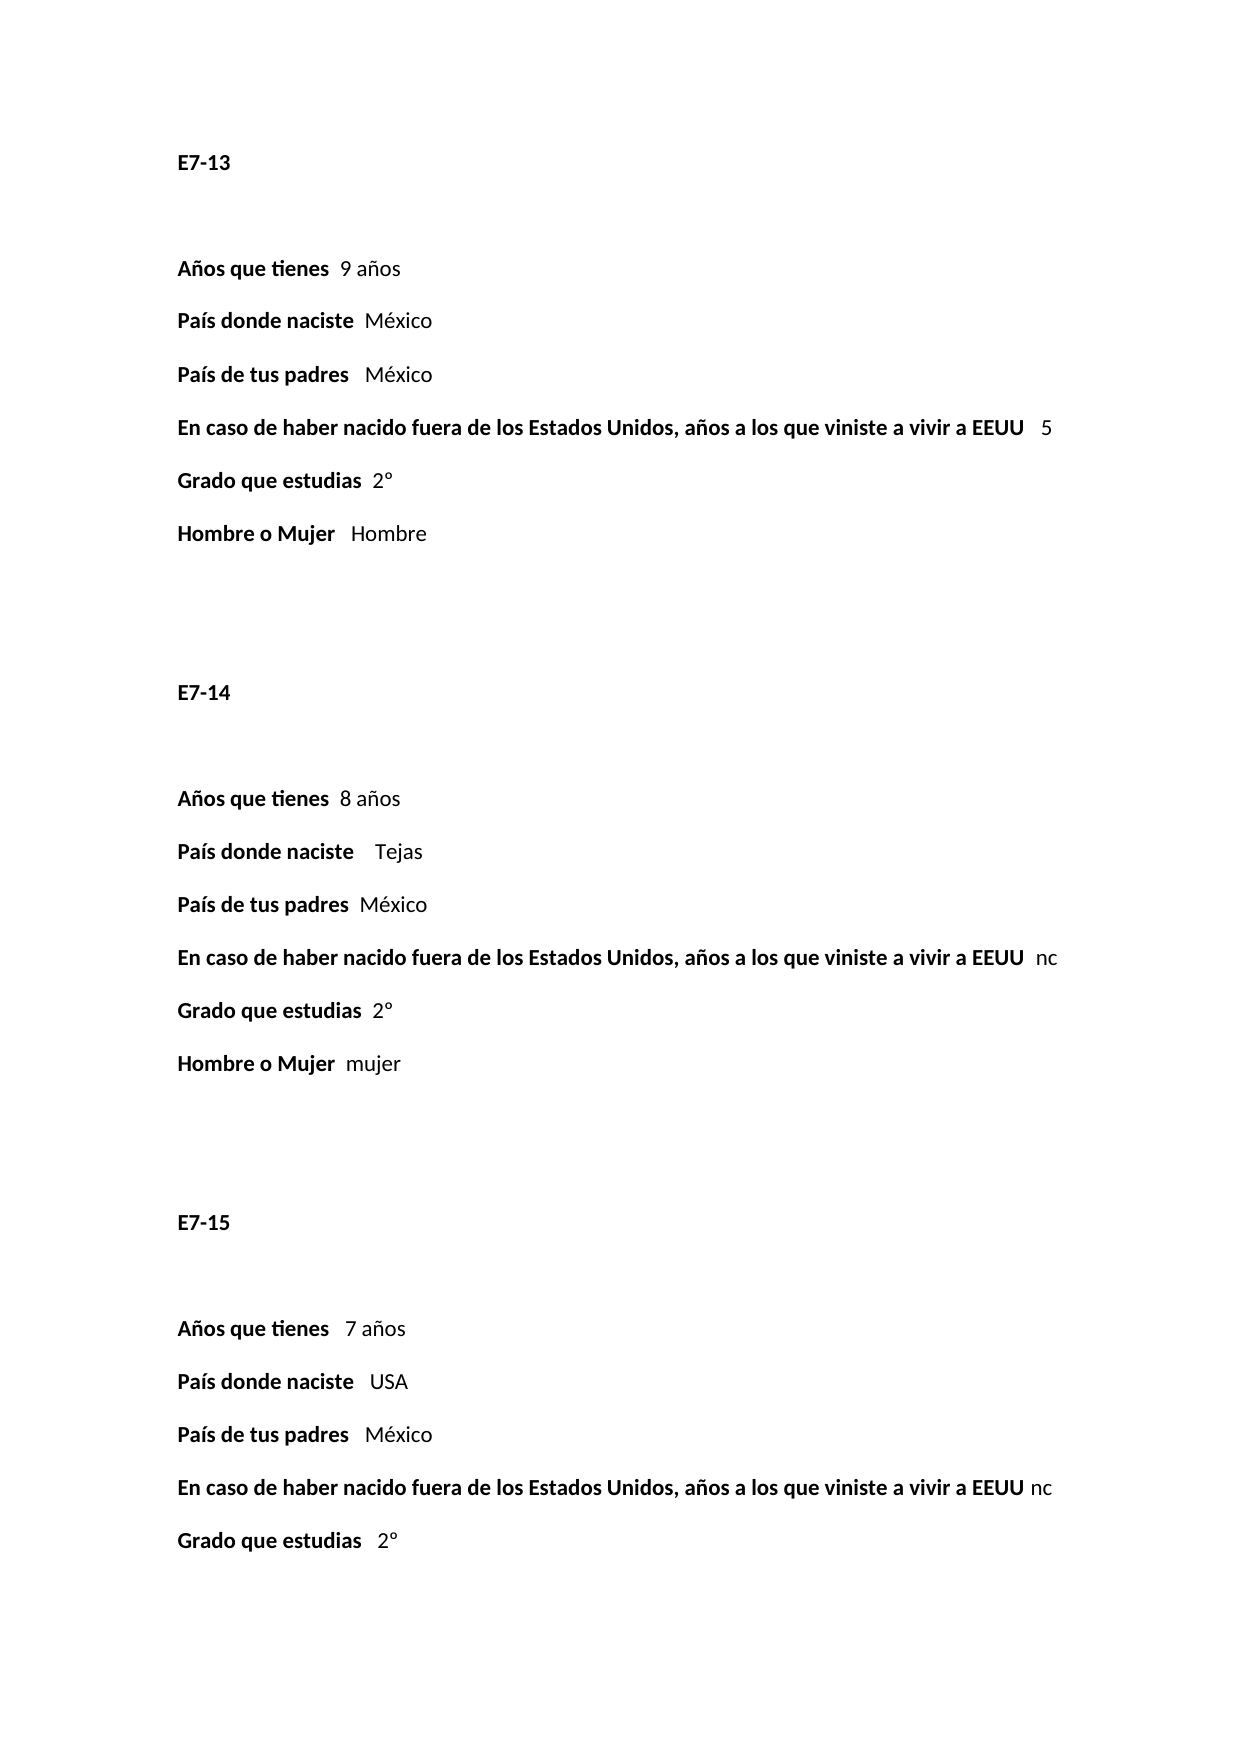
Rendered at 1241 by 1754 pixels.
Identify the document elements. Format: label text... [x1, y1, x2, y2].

text Grado que estudias 2º [177, 996, 1063, 1024]
text País de tus padres México [177, 1420, 1063, 1448]
text País de tus padres México [177, 360, 1063, 388]
text En caso de haber nacido fuera de los Estados Unidos, años a los que viniste a vivir a EEUU nc [177, 1473, 1063, 1501]
text Años que tienes 9 años [177, 254, 1063, 282]
text País donde naciste USA [177, 1367, 1063, 1395]
text Hombre o Mujer Hombre [177, 519, 1063, 547]
text País donde naciste Tejas [177, 837, 1063, 865]
text País de tus padres México [177, 890, 1063, 918]
text Años que tienes 8 años [177, 784, 1063, 812]
text En caso de haber nacido fuera de los Estados Unidos, años a los que viniste a vivir a EEUU nc [177, 943, 1063, 971]
text E7-14 [177, 678, 1063, 706]
text País donde naciste México [177, 307, 1063, 335]
text Hombre o Mujer mujer [177, 1049, 1063, 1077]
text Grado que estudias 2º [177, 1526, 1063, 1554]
text E7-15 [177, 1208, 1063, 1236]
text Grado que estudias 2º [177, 466, 1063, 494]
text E7-13 [177, 148, 1063, 176]
text En caso de haber nacido fuera de los Estados Unidos, años a los que viniste a vivir a EEUU 5 [177, 413, 1063, 441]
text Años que tienes 7 años [177, 1314, 1063, 1342]
